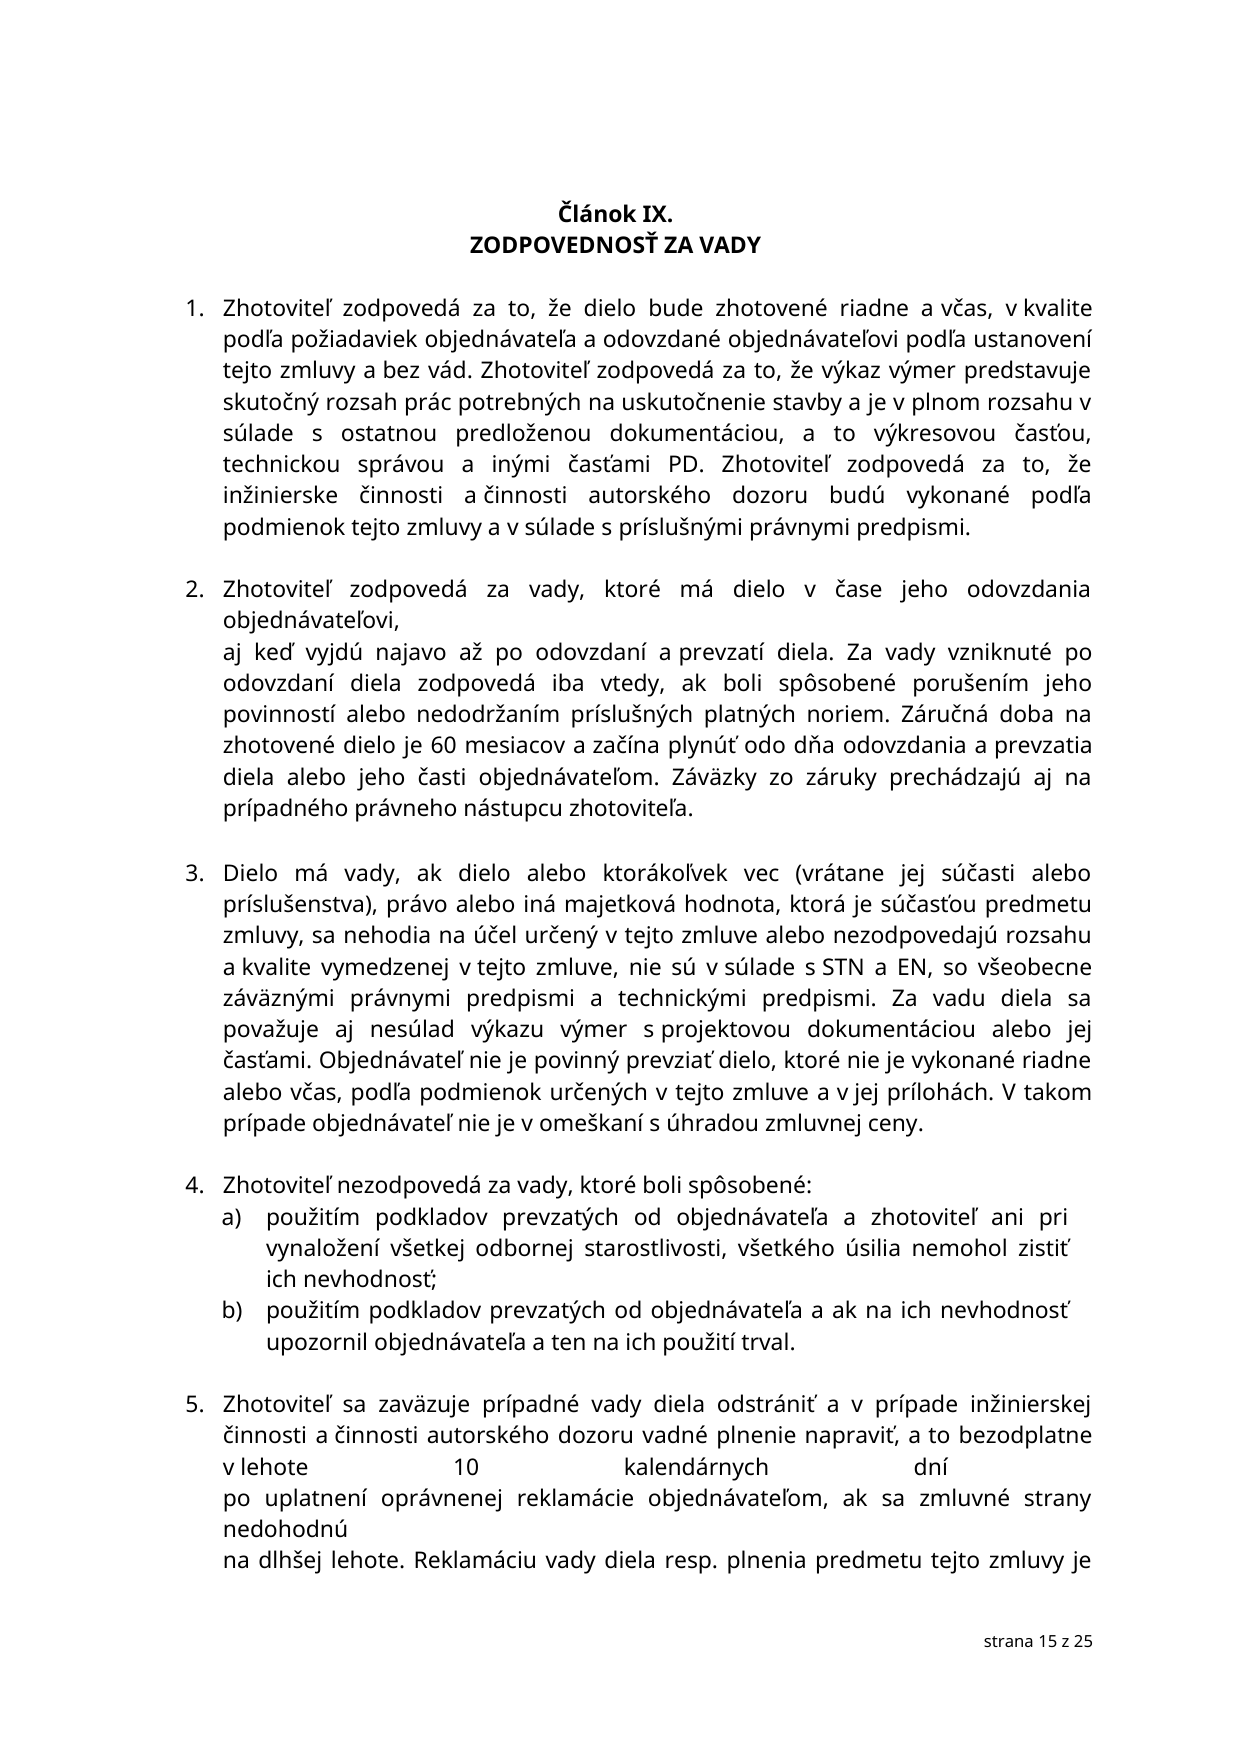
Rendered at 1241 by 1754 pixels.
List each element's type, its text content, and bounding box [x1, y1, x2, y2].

list použitím podkladov prevzatých od objednávateľa a zhotoviteľ ani pri vynaložení všetkej odbornej starostlivosti, všetkého úsilia nemohol zistiť ich nevhodnosť; [221, 1201, 1069, 1294]
text ZODPOVEDNOSŤ ZA VADY [162, 229, 1069, 261]
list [185, 1388, 1093, 1576]
list použitím podkladov prevzatých od objednávateľa a ak na ich nevhodnosť upozornil objednávateľa a ten na ich použití trval. [221, 1294, 1069, 1357]
list Zhotoviteľ nezodpovedá za vady, ktoré boli spôsobené: [185, 1169, 1093, 1201]
text Článok IX. [162, 198, 1069, 229]
list Dielo má vady, ak dielo alebo ktorákoľvek vec (vrátane jej súčasti alebo príslušenstva), právo alebo iná majetková hodnota, ktorá je súčasťou predmetu zmluvy, sa nehodia na účel určený v tejto zmluve alebo nezodpovedajú rozsahu a kvalite vymedzenej v tejto zmluve, nie sú v súlade s STN a EN, so všeobecne záväznými právnymi predpismi a technickými predpismi. Za vadu diela sa považuje aj nesúlad výkazu výmer s projektovou dokumentáciou alebo jej časťami. Objednávateľ nie je povinný prevziať dielo, ktoré nie je vykonané riadne alebo včas, podľa podmienok určených v tejto zmluve a v jej prílohách. V takom prípade objednávateľ nie je v omeškaní s úhradou zmluvnej ceny. [185, 857, 1093, 1138]
list Zhotoviteľ zodpovedá za vady, ktoré má dielo v čase jeho odovzdania objednávateľovi, aj keď vyjdú najavo až po odovzdaní a prevzatí diela. Za vady vzniknuté po odovzdaní diela zodpovedá iba vtedy, ak boli spôsobené porušením jeho povinností alebo nedodržaním príslušných platných noriem. Záručná doba na zhotovené dielo je 60 mesiacov a začína plynúť odo dňa odovzdania a prevzatia diela alebo jeho časti objednávateľom. Záväzky zo záruky prechádzajú aj na prípadného právneho nástupcu zhotoviteľa. [185, 573, 1093, 823]
list Zhotoviteľ zodpovedá za to, že dielo bude zhotovené riadne a včas, v kvalite podľa požiadaviek objednávateľa a odovzdané objednávateľovi podľa ustanovení tejto zmluvy a bez vád. Zhotoviteľ zodpovedá za to, že výkaz výmer predstavuje skutočný rozsah prác potrebných na uskutočnenie stavby a je v plnom rozsahu v súlade s ostatnou predloženou dokumentáciou, a to výkresovou časťou, technickou správou a inými časťami PD. Zhotoviteľ zodpovedá za to, že inžinierske činnosti a činnosti autorského dozoru budú vykonané podľa podmienok tejto zmluvy a v súlade s príslušnými právnymi predpismi. [185, 292, 1093, 542]
